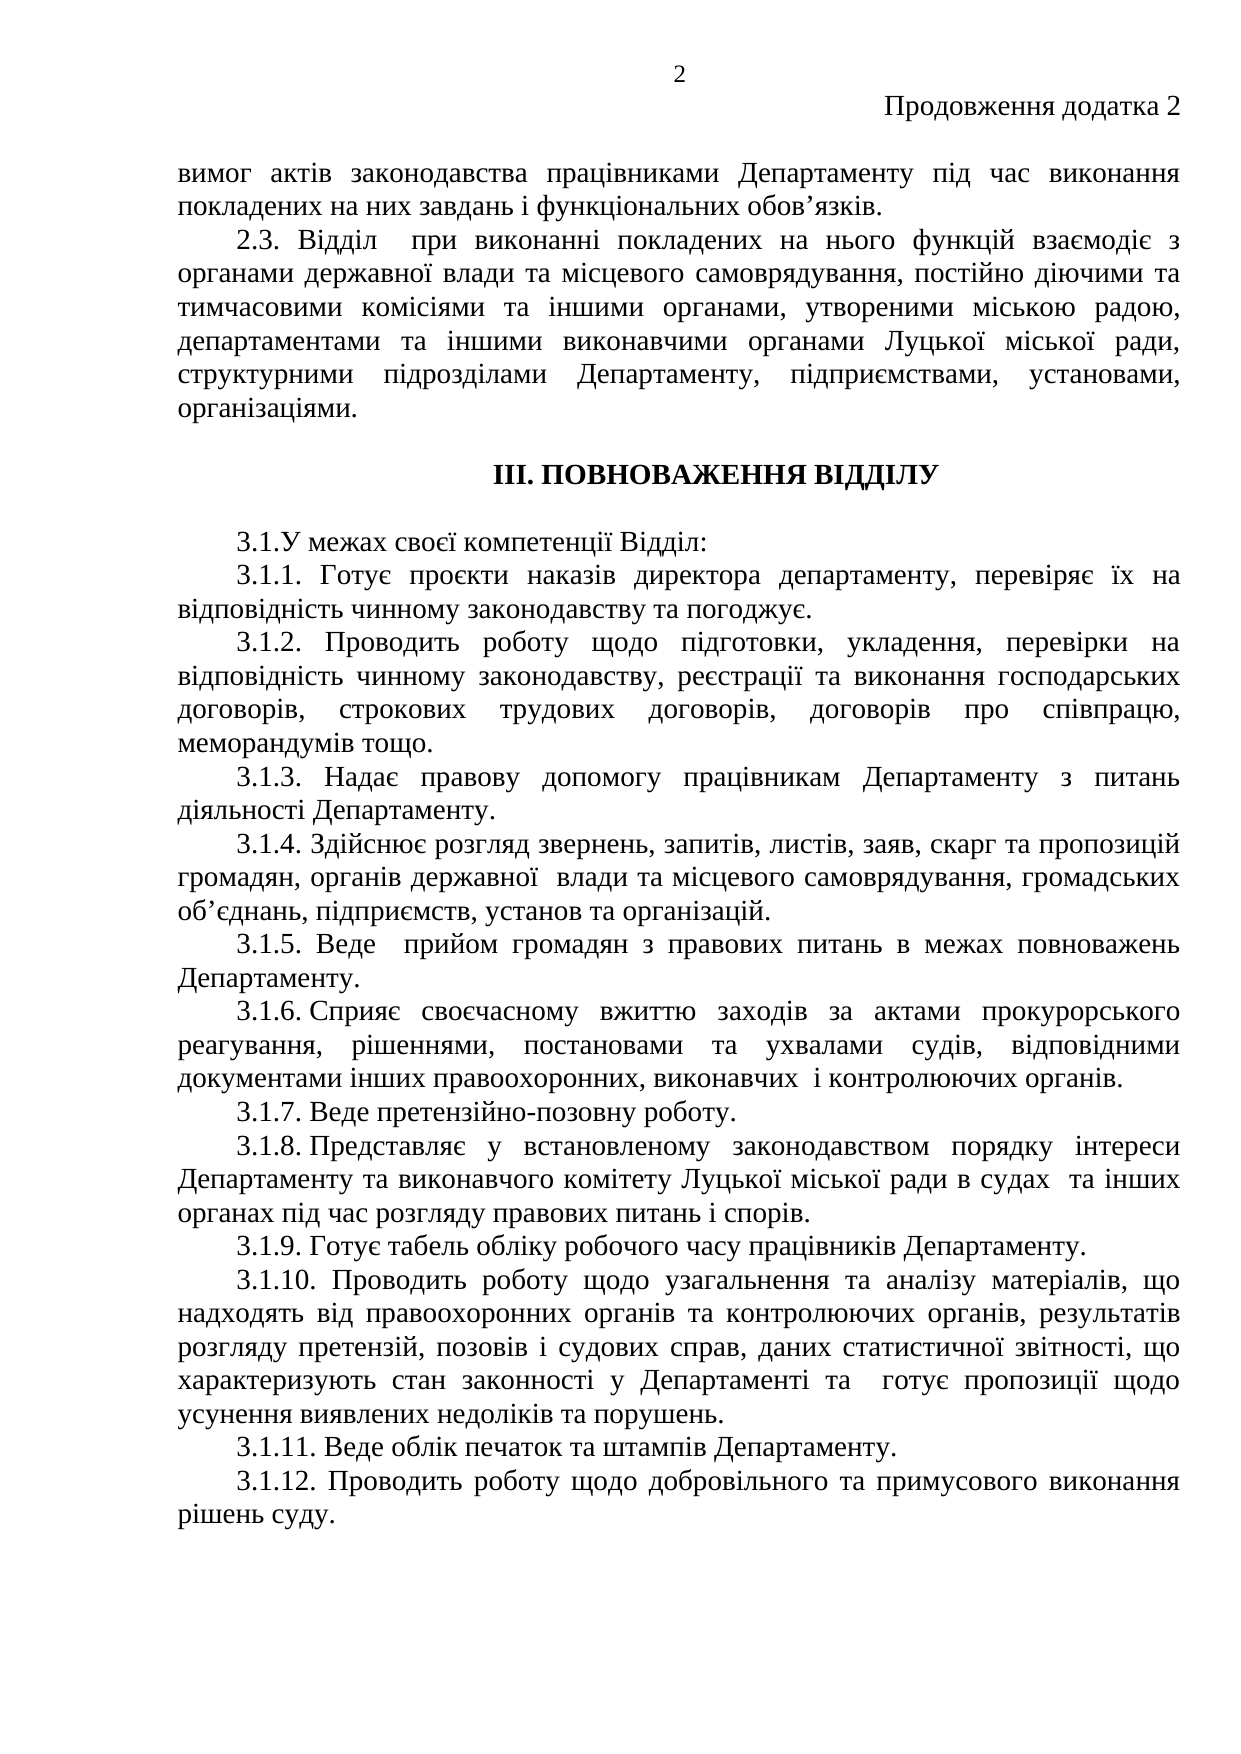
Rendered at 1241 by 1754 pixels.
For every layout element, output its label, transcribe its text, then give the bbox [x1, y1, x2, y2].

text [177, 155, 1181, 222]
text 3.1.11. Веде облік печаток та штампів Департаменту. [177, 1429, 1181, 1463]
text 3.1.7. Веде претензійно-позовну роботу. [177, 1094, 1181, 1128]
text 3.1.9. Готує табель обліку робочого часу працівників Департаменту. [177, 1228, 1181, 1262]
text 3.1.4. Здійснює розгляд звернень, запитів, листів, заяв, скарг та пропозицій громадян, органів державної влади та місцевого самоврядування, громадських об’єднань, підприємств, установ та організацій. [177, 826, 1181, 926]
text 3.1.3. Надає правову допомогу працівникам Департаменту з питань діяльності Департаменту. [177, 759, 1181, 826]
text ІІІ. ПОВНОВАЖЕННЯ ВІДДІЛУ [177, 457, 1181, 490]
text 3.1.5. Веде прийом громадян з правових питань в межах повноважень Департаменту. [177, 926, 1181, 993]
text 3.1.1. Готує проєкти наказів директора департаменту, перевіряє їх на відповідність чинному законодавству та погоджує. [177, 557, 1181, 624]
text 3.1.10. Проводить роботу щодо узагальнення та аналізу матеріалів, що надходять від правоохоронних органів та контролюючих органів, результатів розгляду претензій, позовів і судових справ, даних статистичної звітності, що характеризують стан законності у Департаменті та готує пропозиції щодо усунення виявлених недоліків та порушень. [177, 1262, 1181, 1429]
text 3.1.2. Проводить роботу щодо підготовки, укладення, перевірки на відповідність чинному законодавству, реєстрації та виконання господарських договорів, строкових трудових договорів, договорів про співпрацю, меморандумів тощо. [177, 624, 1181, 759]
text 2.3. Відділ при виконанні покладених на нього функцій взаємодіє з органами державної влади та місцевого самоврядування, постійно діючими та тимчасовими комісіями та іншими органами, утвореними міською радою, департаментами та іншими виконавчими органами Луцької міської ради, структурними підрозділами Департаменту, підприємствами, установами, організаціями. [177, 222, 1181, 423]
text 3.1.12. Проводить роботу щодо добровільного та примусового виконання рішень суду. [177, 1463, 1181, 1530]
text 3.1.8. Представляє у встановленому законодавством порядку інтереси Департаменту та виконавчого комітету Луцької міської ради в судах та інших органах під час розгляду правових питань і спорів. [177, 1128, 1181, 1228]
text 3.1.У межах своєї компетенції Відділ: [177, 524, 1181, 557]
text 3.1.6. Сприяє своєчасному вжиттю заходів за актами прокурорського реагування, рішеннями, постановами та ухвалами судів, відповідними документами інших правоохоронних, виконавчих і контролюючих органів. [177, 993, 1181, 1094]
